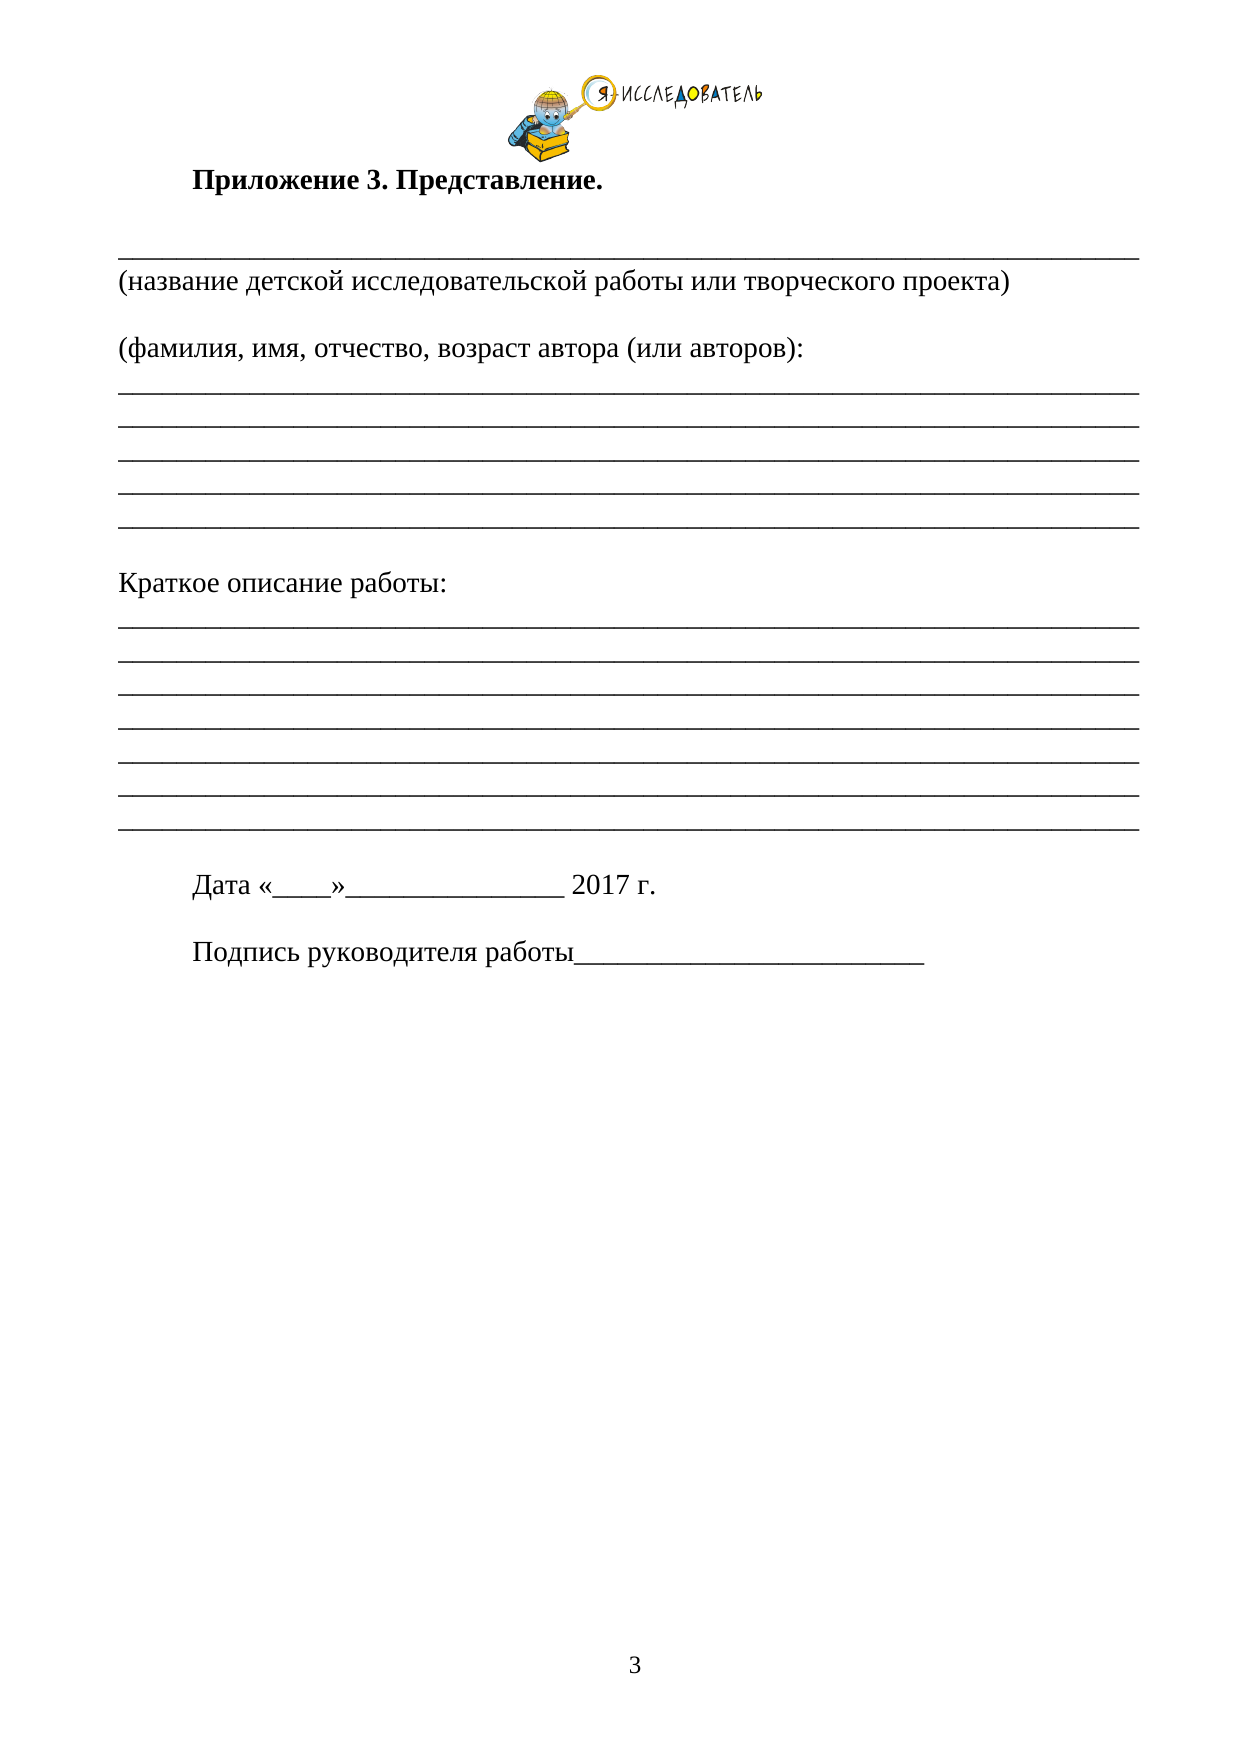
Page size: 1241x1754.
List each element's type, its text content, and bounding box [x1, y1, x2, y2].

text Подпись руководителя работы________________________ [118, 934, 1152, 967]
text Краткое описание работы: [118, 565, 1152, 598]
text __________________________________________________________________________________________________________________________________________________________________________________________________________________________________________________________________________________________________________________________________________________________________________________________________________________________________________________________________________________________________________ [118, 598, 1152, 833]
text Дата «____»_______________ 2017 г. [118, 867, 1152, 900]
text ______________________________________________________________________ [118, 229, 1152, 263]
text (фамилия, имя, отчество, возраст автора (или авторов): [118, 330, 1152, 364]
text ______________________________________________________________________________________________________________________________________________________________________________________________________________________________________________________________________________________________________________________________________________________________ [118, 364, 1152, 531]
text Приложение 3. Представление. [118, 162, 1152, 196]
text (название детской исследовательской работы или творческого проекта) [118, 263, 1152, 297]
